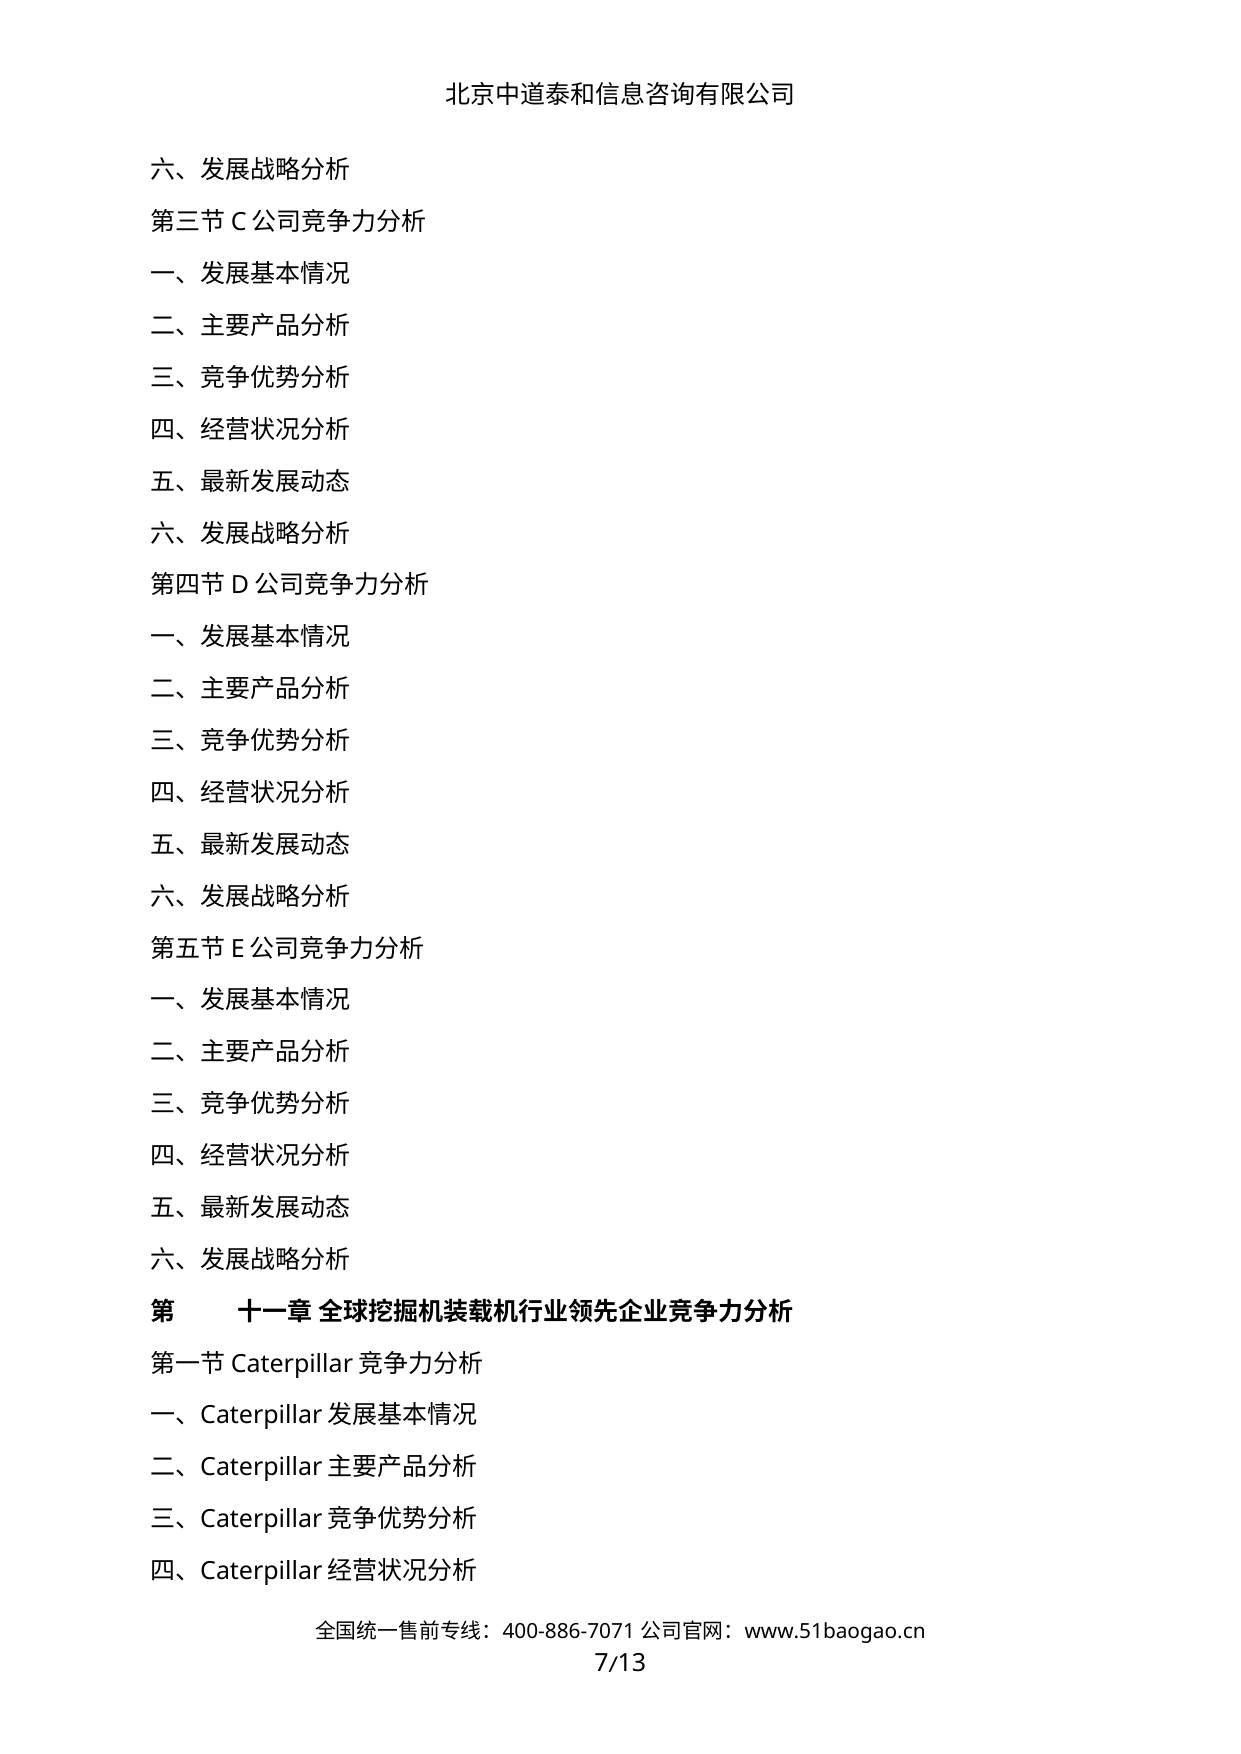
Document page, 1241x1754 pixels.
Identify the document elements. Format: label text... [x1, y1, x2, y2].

text 六、发展战略分析 [150, 876, 1090, 912]
text 四、经营状况分析 [150, 1136, 1090, 1172]
text 三、Caterpillar竞争优势分析 [150, 1499, 1090, 1535]
text 一、发展基本情况 [150, 980, 1090, 1016]
text 六、发展战略分析 [150, 150, 1090, 186]
text 第一节 Caterpillar竞争力分析 [150, 1343, 1090, 1379]
text 三、竞争优势分析 [150, 1084, 1090, 1120]
text 二、主要产品分析 [150, 1032, 1090, 1068]
text 五、最新发展动态 [150, 1187, 1090, 1224]
text 一、发展基本情况 [150, 617, 1090, 653]
text 六、发展战略分析 [150, 1239, 1090, 1276]
text 三、竞争优势分析 [150, 721, 1090, 757]
text 六、发展战略分析 [150, 513, 1090, 549]
text 二、主要产品分析 [150, 669, 1090, 705]
text 四、经营状况分析 [150, 772, 1090, 809]
text 五、最新发展动态 [150, 824, 1090, 861]
text 二、主要产品分析 [150, 306, 1090, 342]
text 一、Caterpillar发展基本情况 [150, 1395, 1090, 1431]
text 四、Caterpillar经营状况分析 [150, 1551, 1090, 1587]
text 第五节 E公司竞争力分析 [150, 928, 1090, 964]
text 二、Caterpillar主要产品分析 [150, 1447, 1090, 1483]
text 三、竞争优势分析 [150, 357, 1090, 394]
text 第四节 D公司竞争力分析 [150, 565, 1090, 601]
text 五、最新发展动态 [150, 461, 1090, 497]
text 第三节 C公司竞争力分析 [150, 202, 1090, 238]
text 一、发展基本情况 [150, 254, 1090, 290]
text 四、经营状况分析 [150, 409, 1090, 446]
text 第 十一章 全球挖掘机装载机行业领先企业竞争力分析 [150, 1291, 1090, 1327]
